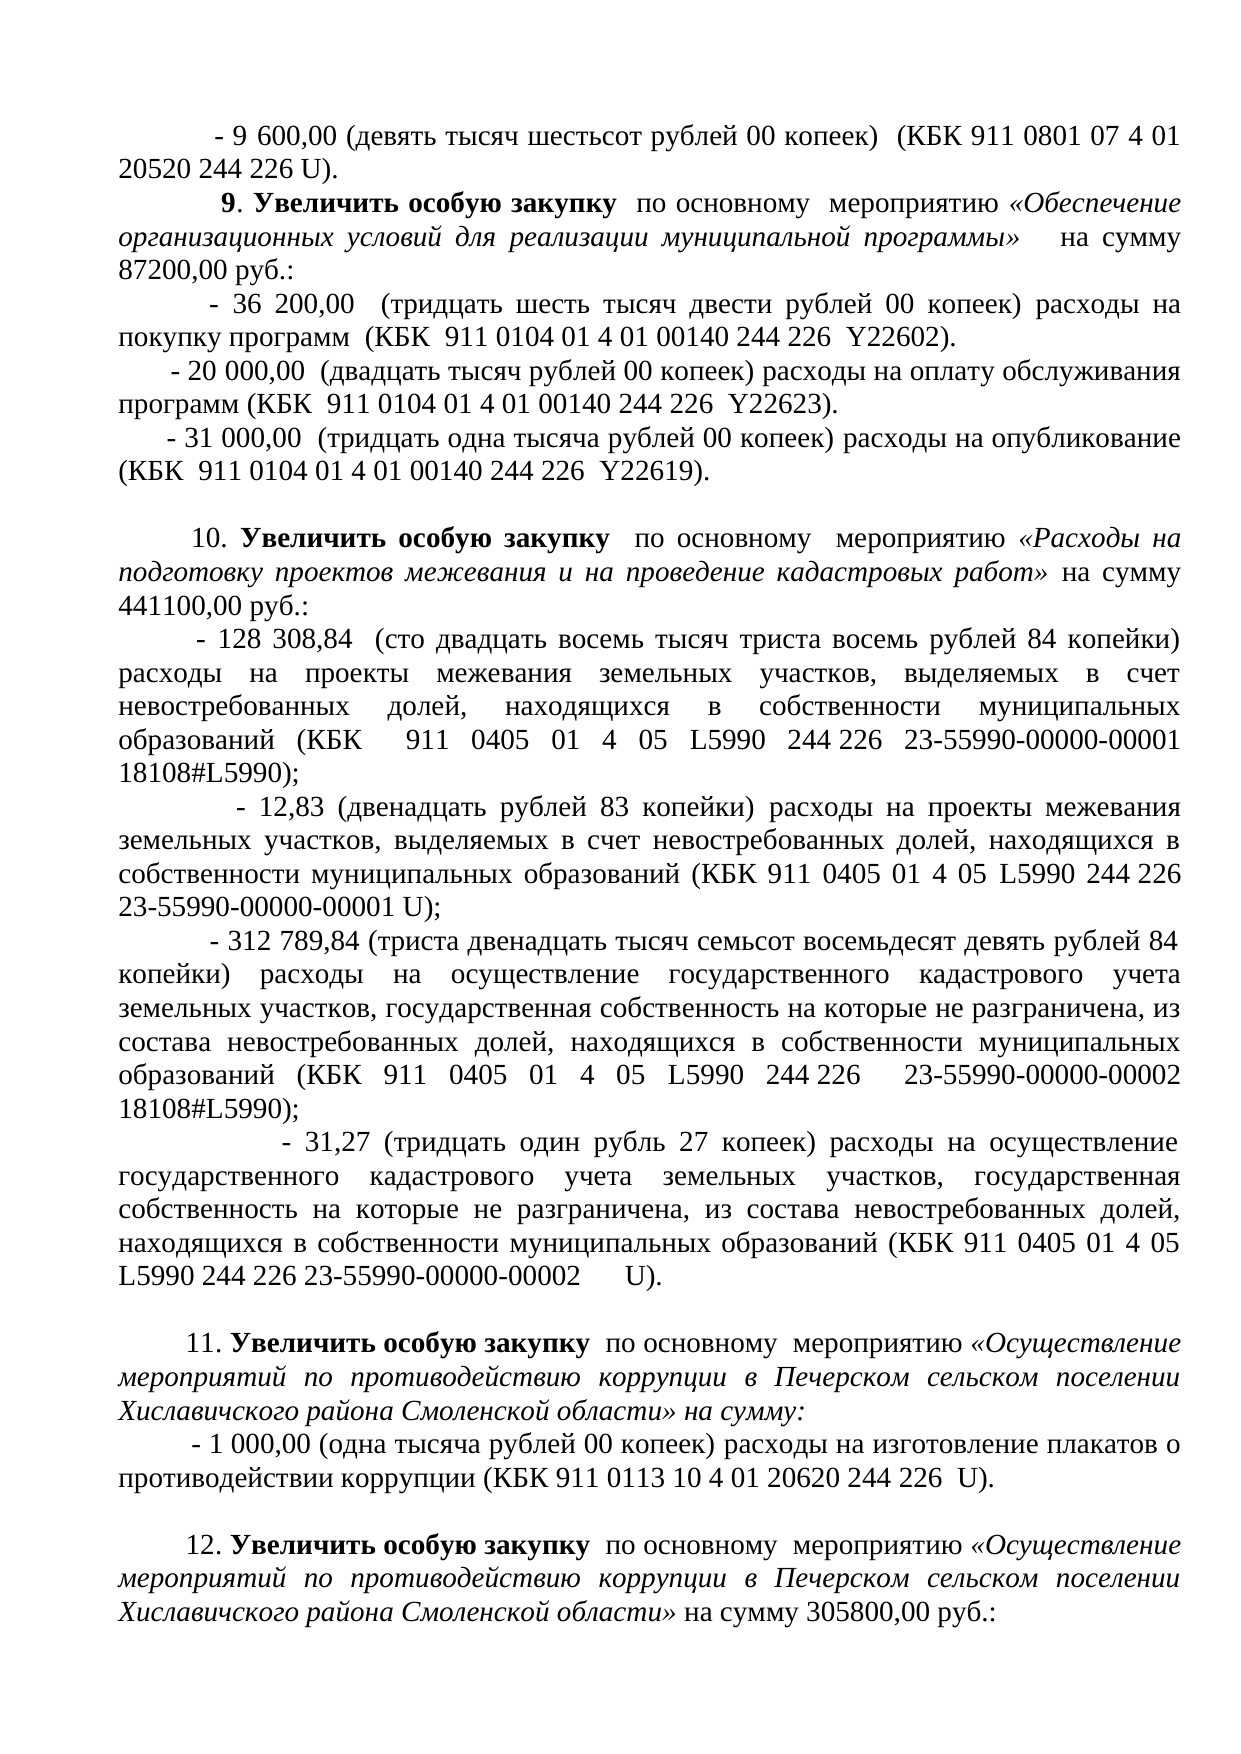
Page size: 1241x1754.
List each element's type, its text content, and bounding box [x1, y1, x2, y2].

text - 31,27 (тридцать один рубль 27 копеек) расходы на осуществление государственного кадастрового учета земельных участков, государственная собственность на которые не разграничена, из состава невостребованных долей, находящихся в собственности муниципальных образований (КБК 911 0405 01 4 05 L5990 244 226 23-55990-00000-00002 U). [118, 1124, 1181, 1292]
text - 9 600,00 (девять тысяч шестьсот рублей 00 копеек) (КБК 911 0801 07 4 01 20520 244 226 U). [118, 118, 1181, 185]
text 10. Увеличить особую закупку по основному мероприятию «Расходы на подготовку проектов межевания и на проведение кадастровых работ» на сумму 441100,00 руб.: [118, 521, 1181, 621]
text 9. Увеличить особую закупку по основному мероприятию «Обеспечение организационных условий для реализации муниципальной программы» на сумму 87200,00 руб.: [118, 185, 1181, 286]
text - 12,83 (двенадцать рублей 83 копейки) расходы на проекты межевания земельных участков, выделяемых в счет невостребованных долей, находящихся в собственности муниципальных образований (КБК 911 0405 01 4 05 L5990 244 226 23-55990-00000-00001 U); [118, 789, 1181, 923]
text - 1 000,00 (одна тысяча рублей 00 копеек) расходы на изготовление плакатов о противодействии коррупции (КБК 911 0113 10 4 01 20620 244 226 U). [118, 1426, 1181, 1493]
text - 36 200,00 (тридцать шесть тысяч двести рублей 00 копеек) расходы на покупку программ (КБК 911 0104 01 4 01 00140 244 226 Y22602). [118, 286, 1181, 353]
text - 31 000,00 (тридцать одна тысяча рублей 00 копеек) расходы на опубликование (КБК 911 0104 01 4 01 00140 244 226 Y22619). [118, 420, 1181, 487]
text - 20 000,00 (двадцать тысяч рублей 00 копеек) расходы на оплату обслуживания программ (КБК 911 0104 01 4 01 00140 244 226 Y22623). [118, 353, 1181, 420]
text - 312 789,84 (триста двенадцать тысяч семьсот восемьдесят девять рублей 84 копейки) расходы на осуществление государственного кадастрового учета земельных участков, государственная собственность на которые не разграничена, из состава невостребованных долей, находящихся в собственности муниципальных образований (КБК 911 0405 01 4 05 L5990 244 226 23-55990-00000-00002 18108#L5990); [118, 923, 1181, 1124]
text - 128 308,84 (сто двадцать восемь тысяч триста восемь рублей 84 копейки) расходы на проекты межевания земельных участков, выделяемых в счет невостребованных долей, находящихся в собственности муниципальных образований (КБК 911 0405 01 4 05 L5990 244 226 23-55990-00000-00001 18108#L5990); [118, 621, 1181, 789]
text 12. Увеличить особую закупку по основному мероприятию «Осуществление мероприятий по противодействию коррупции в Печерском сельском поселении Хиславичского района Смоленской области» на сумму 305800,00 руб.: [118, 1527, 1181, 1627]
text 11. Увеличить особую закупку по основному мероприятию «Осуществление мероприятий по противодействию коррупции в Печерском сельском поселении Хиславичского района Смоленской области» на сумму: [118, 1326, 1181, 1426]
